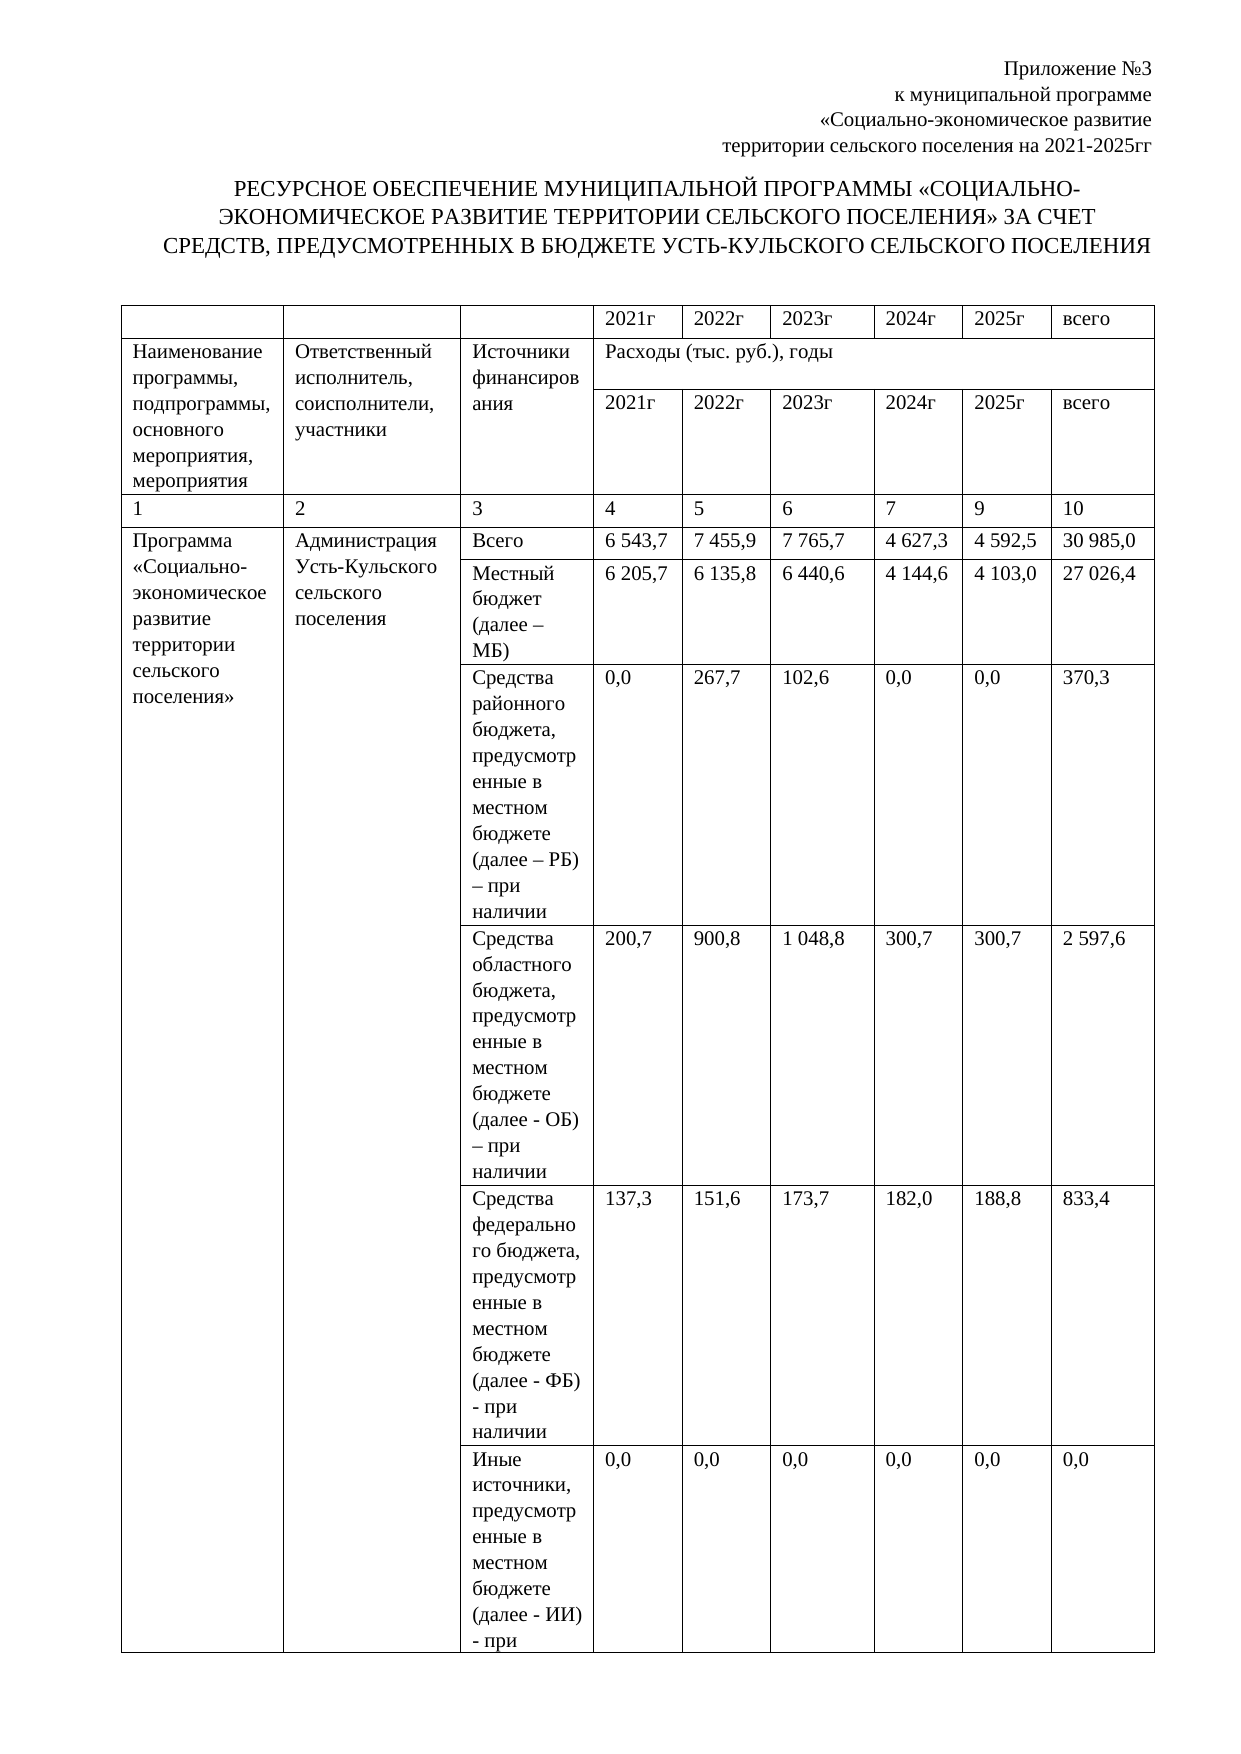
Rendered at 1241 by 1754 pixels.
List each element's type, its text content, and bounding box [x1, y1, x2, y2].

table_cell 6 440,6 [771, 560, 874, 664]
table_cell 6 [771, 495, 874, 527]
table_cell 151,6 [683, 1186, 770, 1445]
table_cell 0,0 [875, 1446, 962, 1652]
table_cell 1 [122, 495, 283, 527]
table_cell 2021г [594, 390, 682, 494]
text территории сельского поселения на 2021-2025гг [162, 133, 1152, 157]
table_cell 2024г [875, 390, 962, 494]
table_header 2021г [594, 306, 682, 338]
table_cell 2023г [771, 390, 874, 494]
table_cell 27 026,4 [1052, 560, 1154, 664]
table_cell 6 135,8 [683, 560, 770, 664]
table_cell 4 [594, 495, 682, 527]
table_cell 200,7 [594, 926, 682, 1185]
table_cell 6 543,7 [594, 528, 682, 559]
table_cell Средства областного бюджета, предусмотренные в местном бюджете (далее - ОБ) – при наличии [461, 926, 593, 1185]
table_header 2022г [683, 306, 770, 338]
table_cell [284, 528, 460, 1652]
table_cell 370,3 [1052, 665, 1154, 924]
table_cell 4 103,0 [963, 560, 1051, 664]
table_cell 0,0 [1052, 1446, 1154, 1652]
table_cell всего [1052, 390, 1154, 494]
table_cell Источники финансирования [461, 339, 593, 494]
table_cell 0,0 [875, 665, 962, 924]
table_cell Наименование программы, подпрограммы, основного мероприятия, мероприятия [122, 339, 283, 494]
table_cell 137,3 [594, 1186, 682, 1445]
table_header 2024г [875, 306, 962, 338]
table_cell 5 [683, 495, 770, 527]
table_header [461, 306, 593, 338]
table_cell 2 597,6 [1052, 926, 1154, 1185]
table_cell 0,0 [963, 1446, 1051, 1652]
table_cell 2 [284, 495, 460, 527]
table_cell Расходы (тыс. руб.), годы [594, 339, 1154, 389]
table_cell 173,7 [771, 1186, 874, 1445]
table_cell 900,8 [683, 926, 770, 1185]
table_cell 0,0 [771, 1446, 874, 1652]
table_cell 0,0 [594, 1446, 682, 1652]
table_cell 188,8 [963, 1186, 1051, 1445]
table_cell Всего [461, 528, 593, 559]
table_cell 10 [1052, 495, 1154, 527]
table_cell 9 [963, 495, 1051, 527]
table_cell 0,0 [683, 1446, 770, 1652]
table_cell 300,7 [963, 926, 1051, 1185]
table_header [122, 306, 283, 338]
text РЕСУРСНОЕ ОБЕСПЕЧЕНИЕ МУНИЦИПАЛЬНОЙ ПРОГРАММЫ «СОЦИАЛЬНО-ЭКОНОМИЧЕСКОЕ РАЗВИТИЕ ТЕРРИТОРИИ СЕЛЬСКОГО ПОСЕЛЕНИЯ» ЗА СЧЕТ СРЕДСТВ, ПРЕДУСМОТРЕННЫХ В БЮДЖЕТЕ УСТЬ-КУЛЬСКОГО СЕЛЬСКОГО ПОСЕЛЕНИЯ [162, 175, 1152, 258]
table_cell 2025г [963, 390, 1051, 494]
table_header 2025г [963, 306, 1051, 338]
table_cell 6 205,7 [594, 560, 682, 664]
table_header [284, 306, 460, 338]
table_cell Ответственный исполнитель, соисполнители, участники [284, 339, 460, 494]
table_cell 1 048,8 [771, 926, 874, 1185]
table_header всего [1052, 306, 1154, 338]
table_cell 4 144,6 [875, 560, 962, 664]
table_cell Средства районного бюджета, предусмотренные в местном бюджете (далее – РБ) – при наличии [461, 665, 593, 924]
table_header 2023г [771, 306, 874, 338]
table_cell 182,0 [875, 1186, 962, 1445]
table_cell 0,0 [963, 665, 1051, 924]
table_cell 3 [461, 495, 593, 527]
table_cell 102,6 [771, 665, 874, 924]
text к муниципальной программе [162, 81, 1152, 106]
text «Социально-экономическое развитие [162, 107, 1152, 131]
table_cell 7 765,7 [771, 528, 874, 559]
table_cell 300,7 [875, 926, 962, 1185]
table_cell 7 455,9 [683, 528, 770, 559]
table_cell Средства федерального бюджета, предусмотренные в местном бюджете (далее - ФБ) - при наличии [461, 1186, 593, 1445]
table_cell Программа «Социально-экономическое развитие территории сельского поселения» [122, 528, 283, 1652]
table_cell Местный бюджет (далее – МБ) [461, 560, 593, 664]
table_cell 4 627,3 [875, 528, 962, 559]
table_cell 2022г [683, 390, 770, 494]
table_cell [461, 1446, 593, 1652]
table_cell 833,4 [1052, 1186, 1154, 1445]
table_cell 7 [875, 495, 962, 527]
text Приложение №3 [162, 56, 1152, 79]
table_cell 30 985,0 [1052, 528, 1154, 559]
table_cell 0,0 [594, 665, 682, 924]
table_cell 267,7 [683, 665, 770, 924]
table_cell 4 592,5 [963, 528, 1051, 559]
